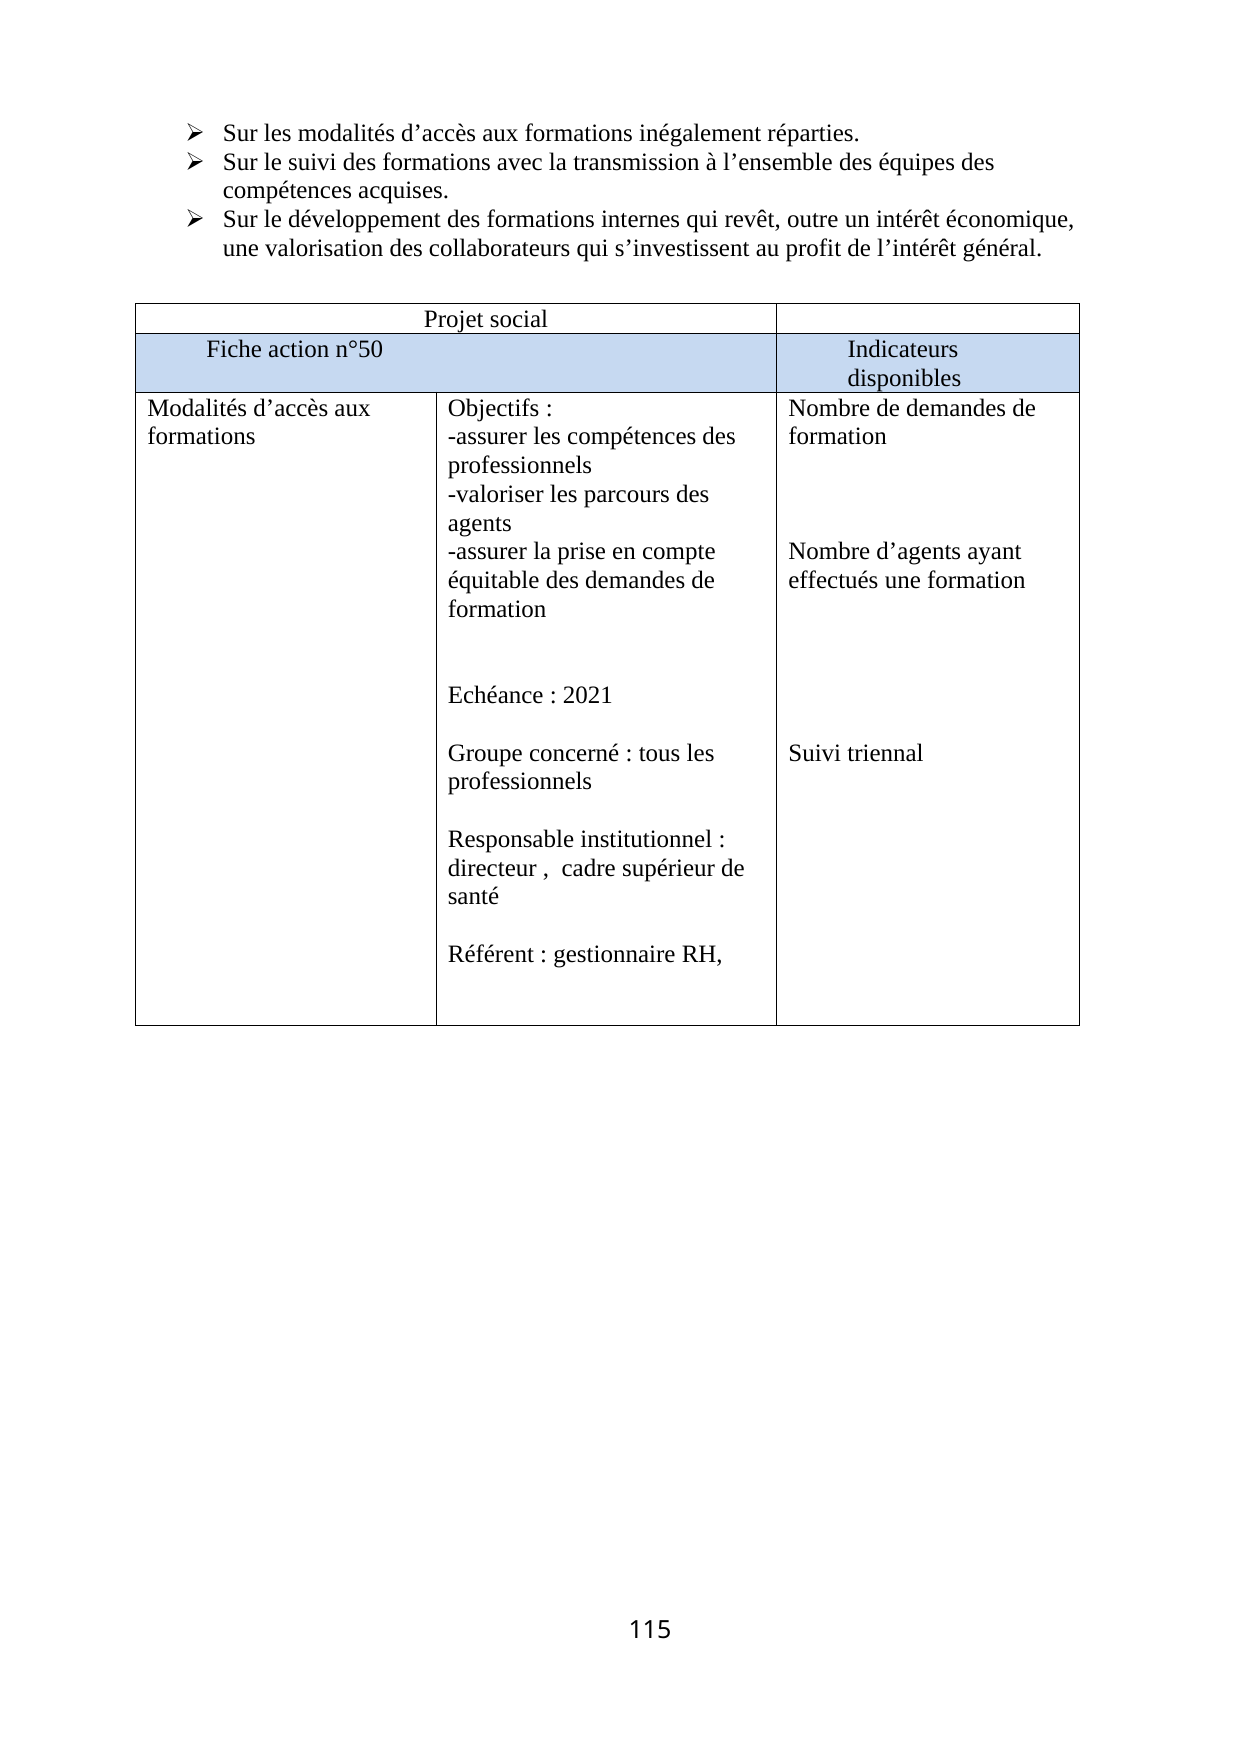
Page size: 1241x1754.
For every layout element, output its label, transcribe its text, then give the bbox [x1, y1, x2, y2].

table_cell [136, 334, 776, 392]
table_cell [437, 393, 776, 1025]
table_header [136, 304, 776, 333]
list Sur les modalités d’accès aux formations inégalement réparties. [185, 118, 1093, 147]
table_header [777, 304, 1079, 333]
list Sur le suivi des formations avec la transmission à l’ensemble des équipes des compétences acquises. [185, 147, 1093, 204]
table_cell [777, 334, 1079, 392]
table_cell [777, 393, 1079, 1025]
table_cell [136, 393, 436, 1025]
list Sur le développement des formations internes qui revêt, outre un intérêt économique, une valorisation des collaborateurs qui s’investissent au profit de l’intérêt général. [185, 204, 1093, 262]
